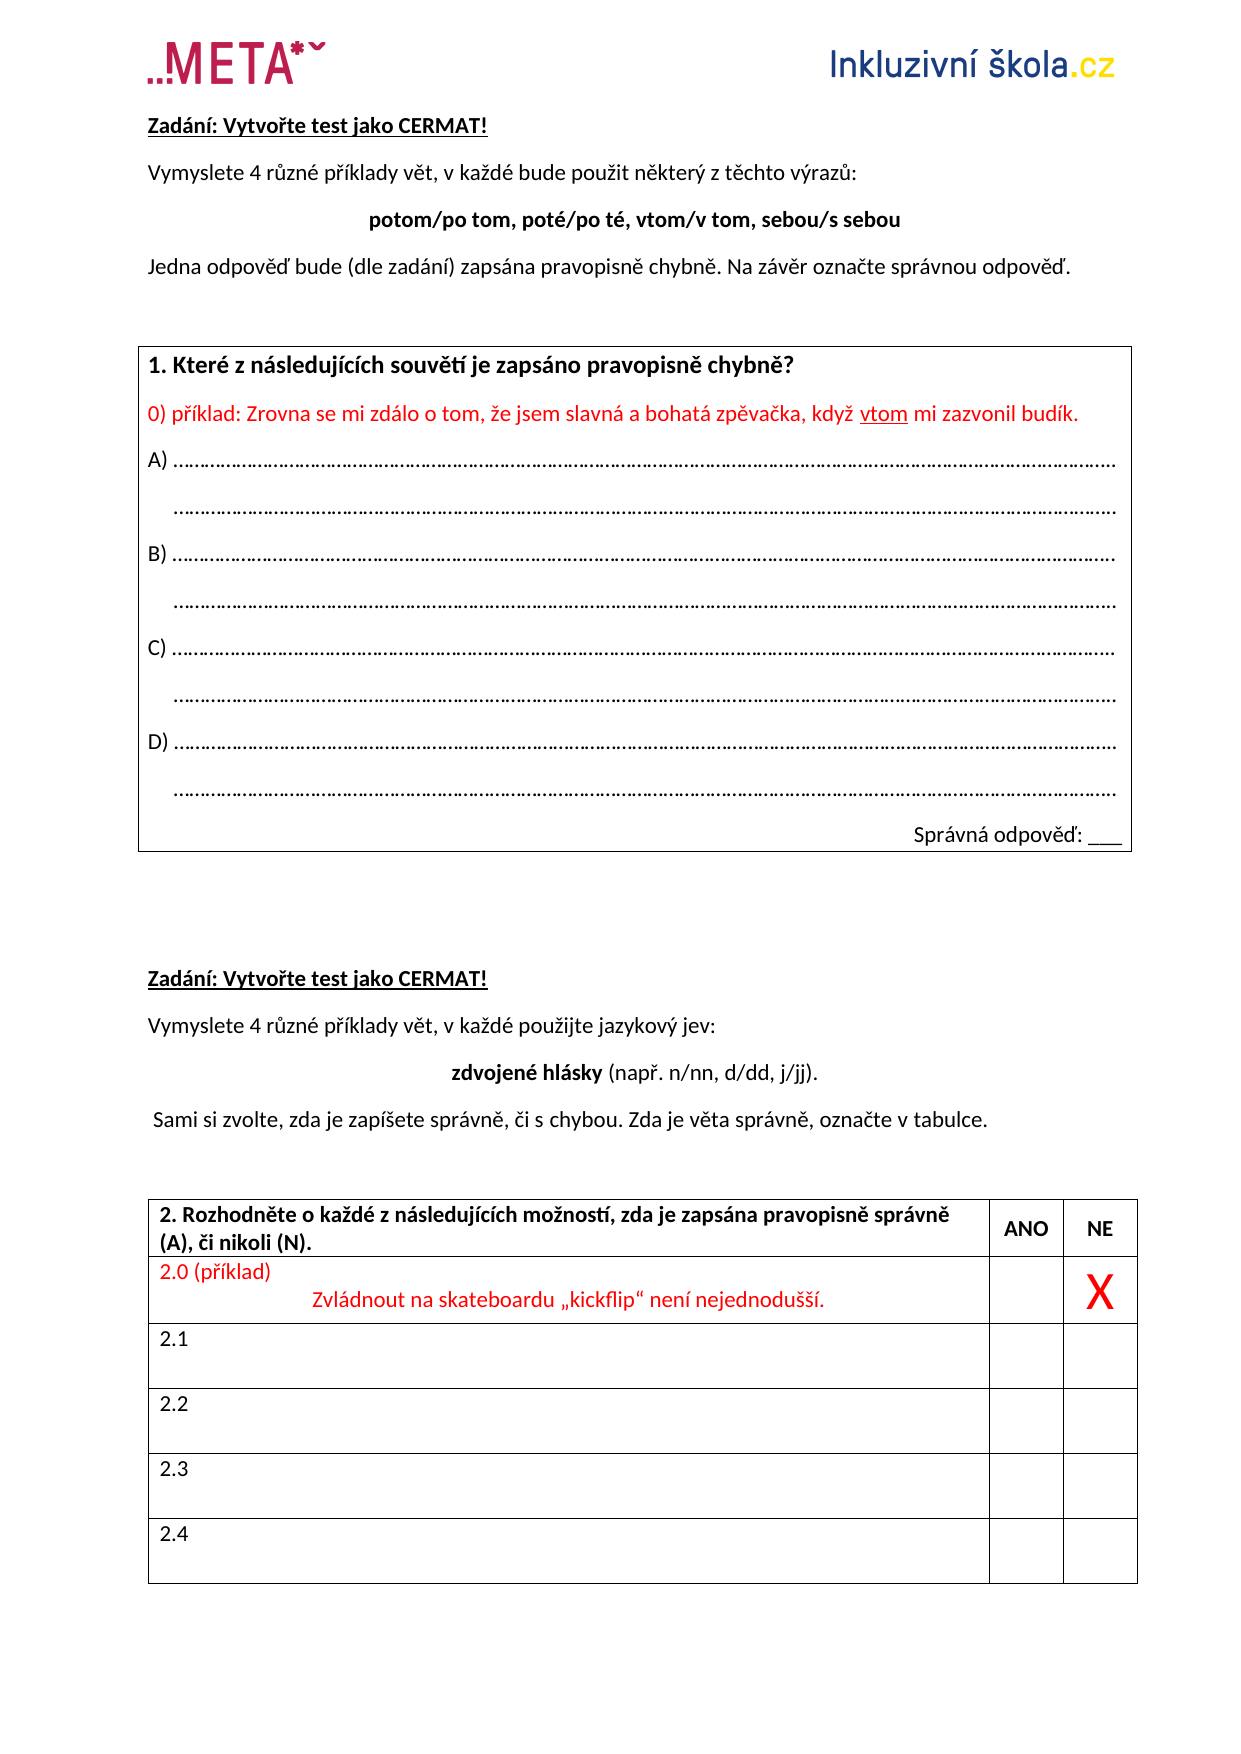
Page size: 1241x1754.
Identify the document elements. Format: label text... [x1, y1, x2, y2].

table_cell [990, 1324, 1063, 1388]
text Sami si zvolte, zda je zapíšete správně, či s chybou. Zda je věta správně, označte v tabulce. [148, 1105, 1122, 1133]
table_cell 2.1 [149, 1324, 989, 1388]
text Správná odpověď: ___ [139, 817, 1131, 851]
text …………………………………………………………………………………………………………………………………………………………….. [139, 489, 1131, 521]
text 1. Které z následujících souvětí je zapsáno pravopisně chybně? [139, 347, 1131, 380]
text Zadání: Vytvořte test jako CERMAT! [148, 964, 1122, 992]
text …………………………………………………………………………………………………………………………………………………………….. [139, 677, 1131, 708]
table_cell [990, 1519, 1063, 1583]
table_header NE [1064, 1200, 1137, 1256]
table_cell [1064, 1324, 1137, 1388]
table_cell [990, 1389, 1063, 1453]
table_cell 2.0 (příklad) Zvládnout na skateboardu „kickflip“ není nejednodušší. [149, 1257, 989, 1323]
text Jedna odpověď bude (dle zadání) zapsána pravopisně chybně. Na závěr označte správnou odpověď. [148, 252, 1122, 280]
table_cell [1064, 1389, 1137, 1453]
picture [147, 41, 326, 84]
text zdvojené hlásky (např. n/nn, d/dd, j/jj). [148, 1058, 1122, 1086]
text D) …………………………………………………………………………………………………………………………………………………………….. [139, 724, 1131, 755]
table_header ANO [990, 1200, 1063, 1256]
table_cell [990, 1454, 1063, 1518]
table_cell 2.3 [149, 1454, 989, 1518]
text 0) příklad: Zrovna se mi zdálo o tom, že jsem slavná a bohatá zpěvačka, když vtom mi zazvonil budík. [139, 396, 1131, 427]
table_header 2. Rozhodněte o každé z následujících možností, zda je zapsána pravopisně správně (A), či nikoli (N). [149, 1200, 989, 1256]
text …………………………………………………………………………………………………………………………………………………………….. [139, 771, 1131, 802]
table_cell 2.2 [149, 1389, 989, 1453]
table_cell X [1064, 1257, 1137, 1323]
table_cell [1064, 1454, 1137, 1518]
table_cell 2.4 [149, 1519, 989, 1583]
text Zadání: Vytvořte test jako CERMAT! [148, 112, 1122, 140]
text C) …………………………………………………………………………………………………………………………………………………………….. [139, 630, 1131, 661]
table_cell [1064, 1519, 1137, 1583]
picture [827, 43, 1121, 84]
table_cell [990, 1257, 1063, 1323]
text …………………………………………………………………………………………………………………………………………………………….. [139, 583, 1131, 614]
text Vymyslete 4 různé příklady vět, v každé použijte jazykový jev: [148, 1011, 1122, 1039]
text B) …………………………………………………………………………………………………………………………………………………………….. [139, 536, 1131, 567]
text A) …………………………………………………………………………………………………………………………………………………………….. [139, 442, 1131, 474]
text potom/po tom, poté/po té, vtom/v tom, sebou/s sebou [148, 205, 1122, 233]
text Vymyslete 4 různé příklady vět, v každé bude použit některý z těchto výrazů: [148, 158, 1122, 187]
